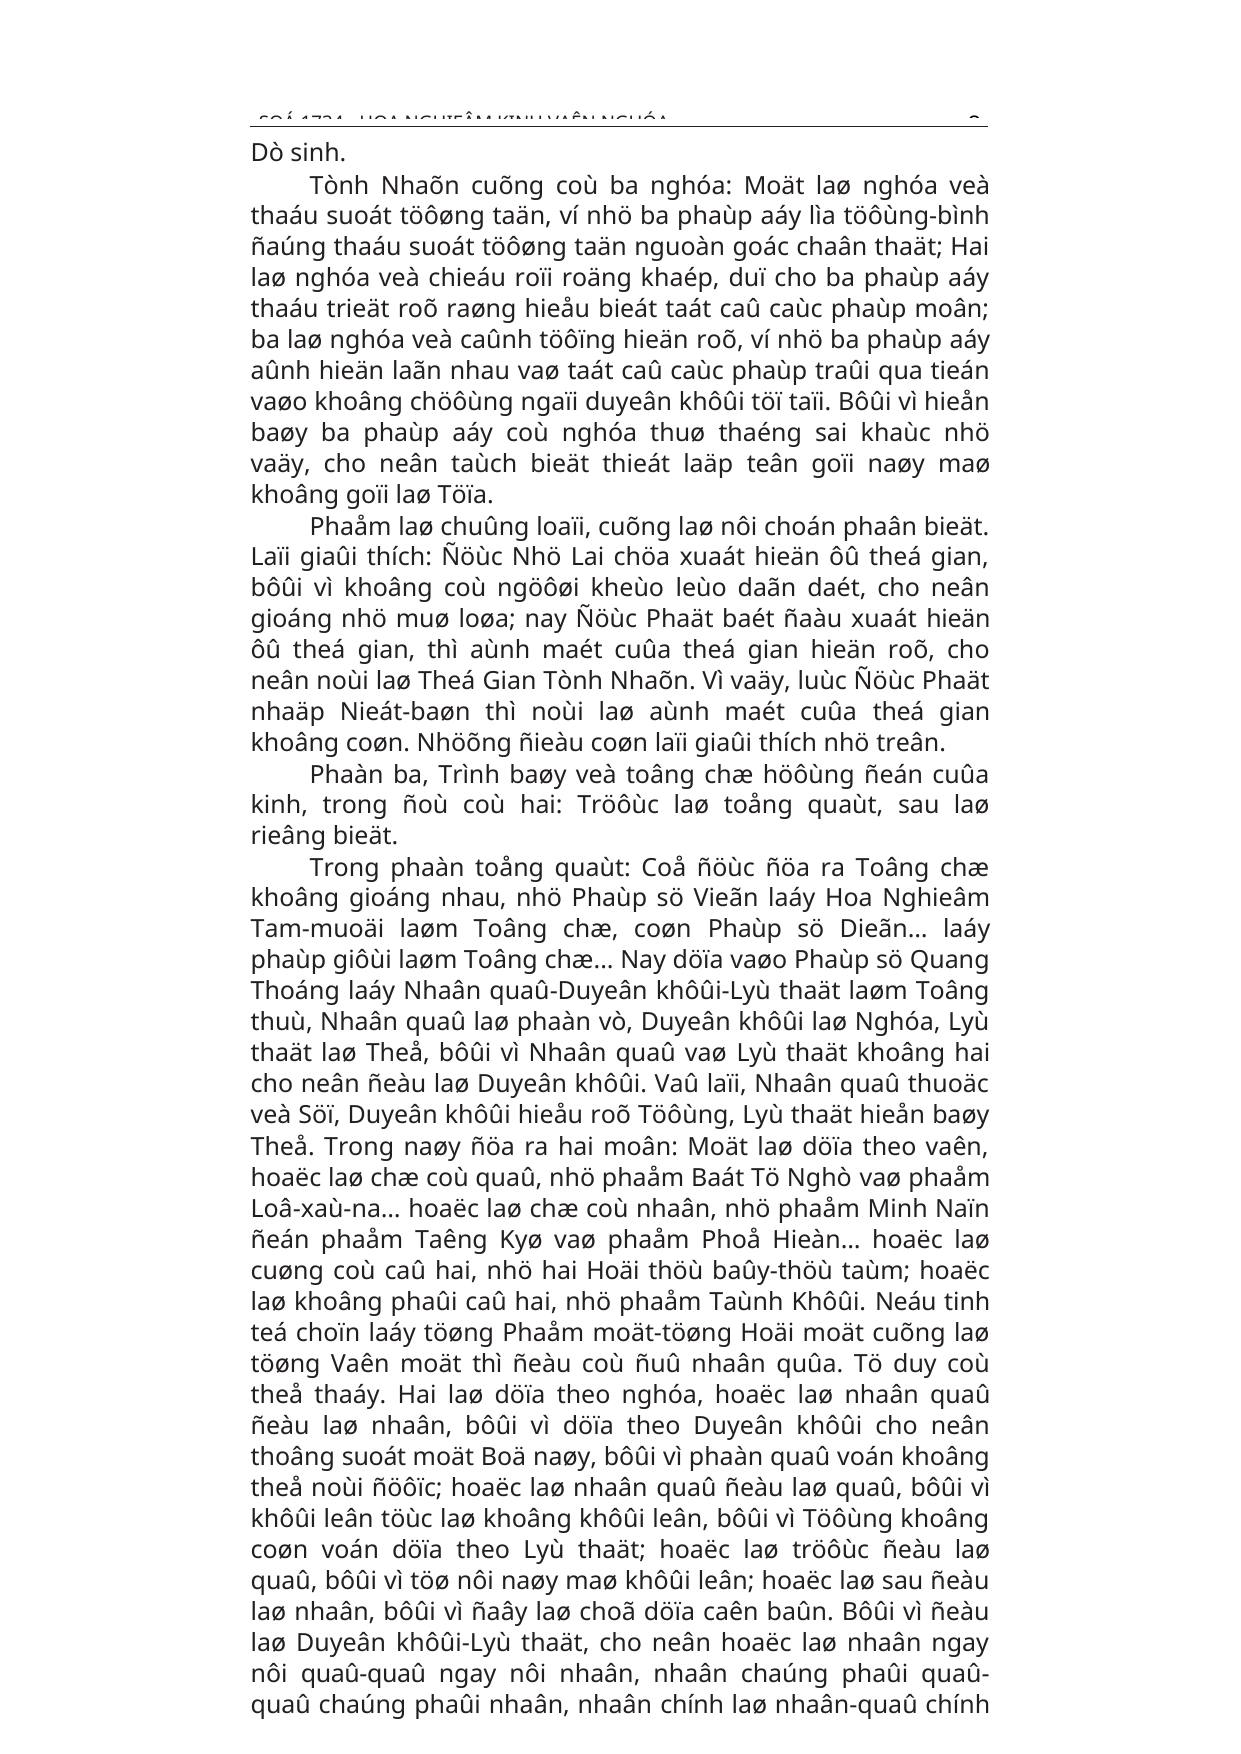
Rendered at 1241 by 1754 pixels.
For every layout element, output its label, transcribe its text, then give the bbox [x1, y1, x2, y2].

text Phaàn ba, Trình baøy veà toâng chæ höôùng ñeán cuûa kinh, trong ñoù coù hai: Tröôùc laø toång quaùt, sau laø rieâng bieät. [250, 759, 990, 852]
text Dò sinh. [250, 136, 1165, 168]
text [250, 852, 990, 1721]
text Phaåm laø chuûng loaïi, cuõng laø nôi choán phaân bieät. Laïi giaûi thích: Ñöùc Nhö Lai chöa xuaát hieän ôû theá gian, bôûi vì khoâng coù ngöôøi kheùo leùo daãn daét, cho neân gioáng nhö muø loøa; nay Ñöùc Phaät baét ñaàu xuaát hieän ôû theá gian, thì aùnh maét cuûa theá gian hieän roõ, cho neân noùi laø Theá Gian Tònh Nhaõn. Vì vaäy, luùc Ñöùc Phaät nhaäp Nieát-baøn thì noùi laø aùnh maét cuûa theá gian khoâng coøn. Nhöõng ñieàu coøn laïi giaûi thích nhö treân. [250, 511, 990, 759]
text Tònh Nhaõn cuõng coù ba nghóa: Moät laø nghóa veà thaáu suoát töôøng taän, ví nhö ba phaùp aáy lìa töôùng-bình ñaúng thaáu suoát töôøng taän nguoàn goác chaân thaät; Hai laø nghóa veà chieáu roïi roäng khaép, duï cho ba phaùp aáy thaáu trieät roõ raøng hieåu bieát taát caû caùc phaùp moân; ba laø nghóa veà caûnh töôïng hieän roõ, ví nhö ba phaùp aáy aûnh hieän laãn nhau vaø taát caû caùc phaùp traûi qua tieán vaøo khoâng chöôùng ngaïi duyeân khôûi töï taïi. Bôûi vì hieån baøy ba phaùp aáy coù nghóa thuø thaéng sai khaùc nhö vaäy, cho neân taùch bieät thieát laäp teân goïi naøy maø khoâng goïi laø Töïa. [250, 169, 990, 511]
